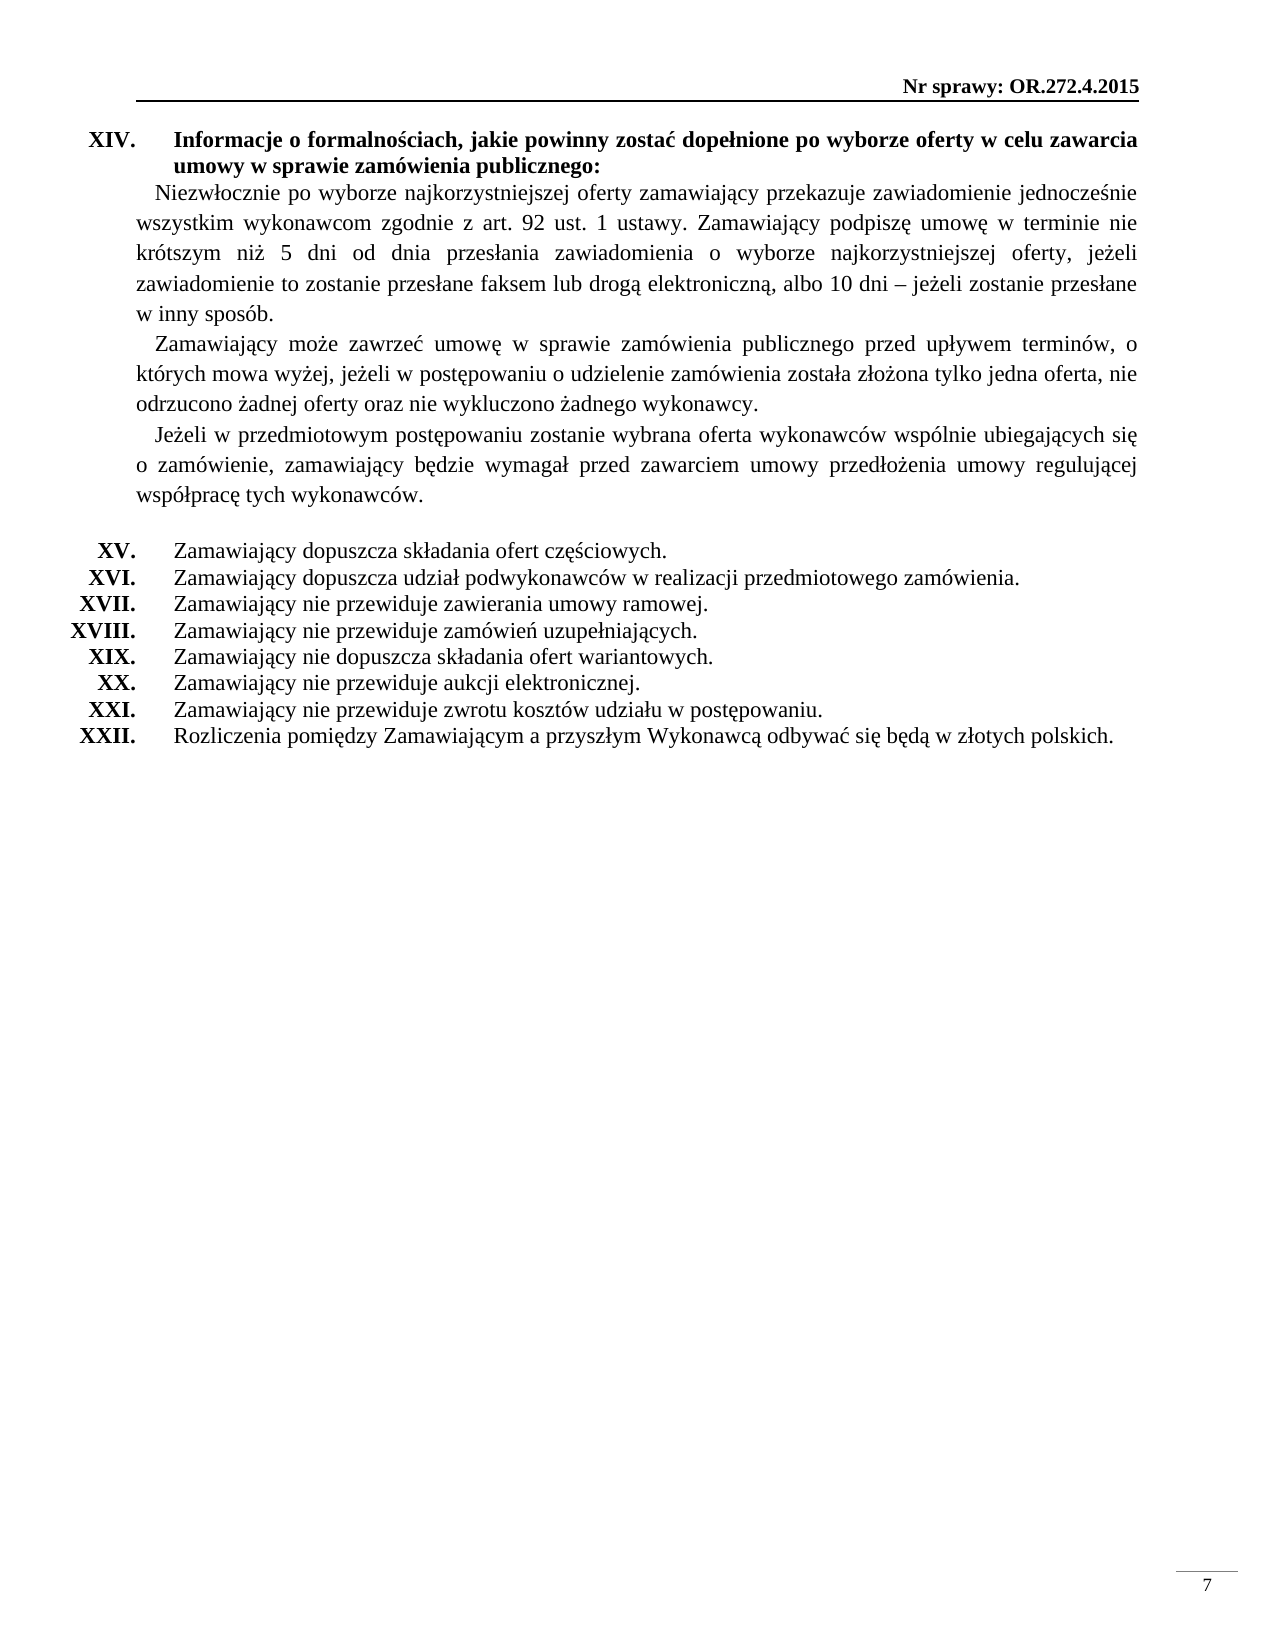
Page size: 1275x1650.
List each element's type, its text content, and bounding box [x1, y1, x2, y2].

text Jeżeli w przedmiotowym postępowaniu zostanie wybrana oferta wykonawców wspólnie ubiegających się o zamówienie, zamawiający będzie wymagał przed zawarciem umowy przedłożenia umowy regulującej współpracę tych wykonawców. [136, 421, 1139, 507]
list Zamawiający nie przewiduje zwrotu kosztów udziału w postępowaniu. [136, 696, 1139, 722]
text Zamawiający może zawrzeć umowę w sprawie zamówienia publicznego przed upływem terminów, o których mowa wyżej, jeżeli w postępowaniu o udzielenie zamówienia została złożona tylko jedna oferta, nie odrzucono żadnej oferty oraz nie wykluczono żadnego wykonawcy. [136, 330, 1139, 417]
list Zamawiający nie przewiduje zamówień uzupełniających. [136, 617, 1139, 643]
list Rozliczenia pomiędzy Zamawiającym a przyszłym Wykonawcą odbywać się będą w złotych polskich. [136, 722, 1139, 748]
list Zamawiający nie przewiduje aukcji elektronicznej. [136, 669, 1139, 696]
text Niezwłocznie po wyborze najkorzystniejszej oferty zamawiający przekazuje zawiadomienie jednocześnie wszystkim wykonawcom zgodnie z art. 92 ust. 1 ustawy. Zamawiający podpiszę umowę w terminie nie krótszym niż 5 dni od dnia przesłania zawiadomienia o wyborze najkorzystniejszej oferty, jeżeli zawiadomienie to zostanie przesłane faksem lub drogą elektroniczną, albo 10 dni – jeżeli zostanie przesłane w inny sposób. [136, 179, 1139, 326]
list Zamawiający dopuszcza składania ofert częściowych. [136, 538, 1139, 564]
list Zamawiający dopuszcza udział podwykonawców w realizacji przedmiotowego zamówienia. [136, 564, 1139, 590]
list Zamawiający nie dopuszcza składania ofert wariantowych. [136, 643, 1139, 669]
list Informacje o formalnościach, jakie powinny zostać dopełnione po wyborze oferty w celu zawarcia umowy w sprawie zamówienia publicznego: [136, 126, 1139, 179]
list Zamawiający nie przewiduje zawierania umowy ramowej. [136, 590, 1139, 617]
